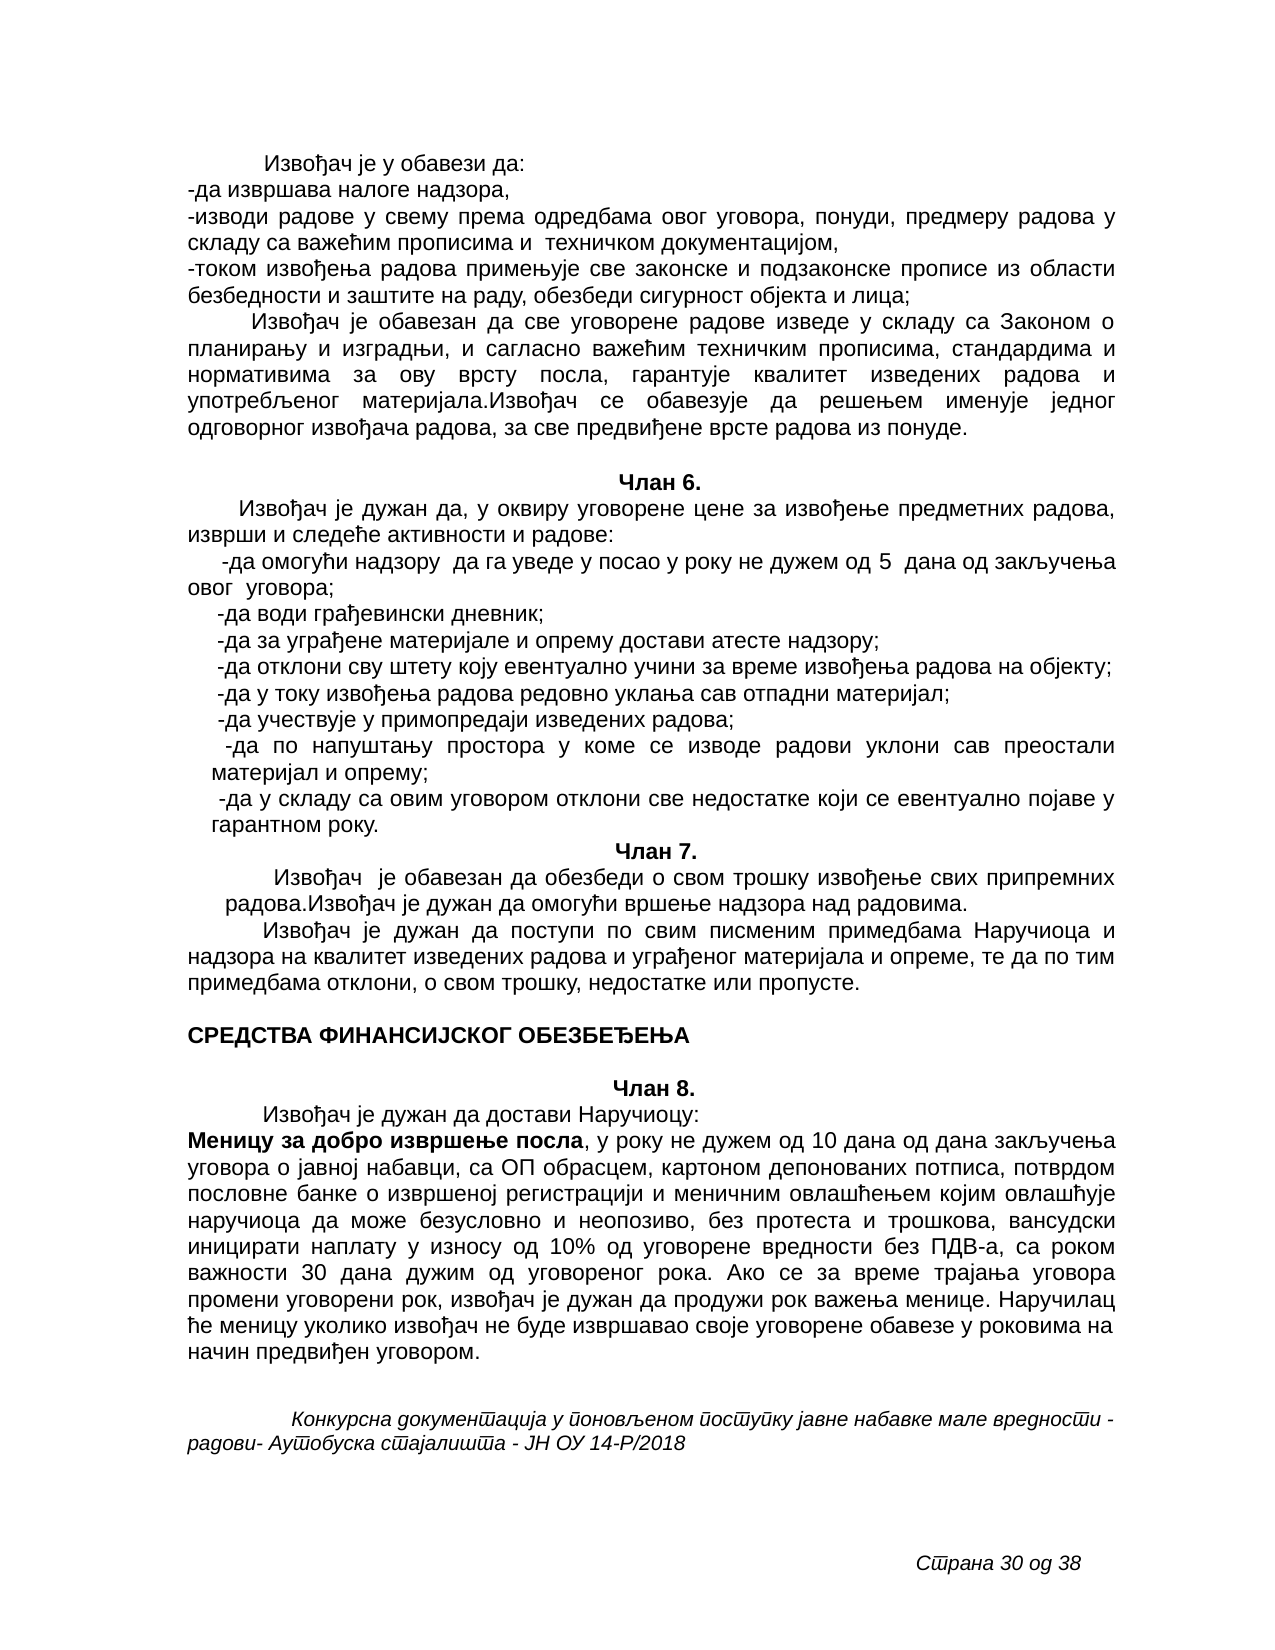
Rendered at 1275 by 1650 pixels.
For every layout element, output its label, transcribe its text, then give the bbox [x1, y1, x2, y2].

text -да у складу са овим уговором отклони све недостатке који се евентуално појаве у гарантном року. [211, 785, 1116, 838]
text Извођач је у обавези да: [187, 150, 1116, 176]
text Извођач је обавезан да обезбеди о свом трошку извођење свих припремних радова.Извођач је дужан да омогући вршење надзора над радовима. [225, 864, 1116, 917]
text -да омогући надзору да га уведе у посао у року не дужем од 5 дана од закључења овог уговора; [113, 548, 1116, 600]
text Члан 6. [187, 469, 1116, 495]
text Меницу за добро извршење посла, у року не дужем од 10 дана од дана закључења уговора о јавној набавци, са ОП обрасцем, картоном депонованих потписа, потврдом пословне банке о извршеној регистрацији и меничним овлашћењем којим овлашћује наручиоца да може безусловно и неопозиво, без протеста и трошкова, вансудски иницирати наплату у износу од 10% од уговорене вредности без ПДВ-а, са роком важности 30 дана дужим од уговореног рока. Ако се за време трајања уговора промени уговорени рок, извођач је дужан да продужи рок важења менице. Наручилац ће меницу уколико извођач не буде извршавао своје уговорене обавезе у роковима на [187, 1127, 1116, 1338]
text -изводи радове у свему према одредбама овог уговора, понуди, предмеру радова у складу са важећим прописима и техничком документацијом, [187, 203, 1116, 255]
text -да учествује у примопредаји изведених радова; [211, 706, 1116, 732]
text -да отклони сву штету коју евентуално учини за време извођења радова на објекту; [211, 653, 1116, 679]
text -да за уграђене материјале и опрему достави атесте надзору; [211, 627, 1116, 653]
text Извођач је дужан да достави Наручиоцу: [187, 1101, 1116, 1127]
text -да извршава налоге надзора, [187, 176, 1116, 203]
text Члан 7. [225, 838, 1116, 864]
text Извођач је дужан да, у оквиру уговорене цене за извођење предметних радова, изврши и следеће активности и радове: [113, 495, 1116, 548]
text начин предвиђен уговором. [187, 1338, 1116, 1365]
text СРЕДСТВА ФИНАНСИЈСКОГ ОБЕЗБЕЂЕЊА [187, 1022, 1116, 1048]
text Извођач је обавезан да све уговорене радове изведе у складу са Законом о планирању и изградњи, и сагласно важећим техничким прописима, стандардима и нормативима за ову врсту посла, гарантује квалитет изведених радова и употребљеног материјала.Извођач се обавезује да решењем именује једног одговорног извођача радова, за све предвиђене врсте радова из понуде. [187, 308, 1116, 440]
text -током извођења радова примењује све законске и подзаконске прописе из области безбедности и заштите на раду, обезбеди сигурност објекта и лица; [187, 255, 1116, 308]
text Члан 8. [187, 1075, 1116, 1101]
text -да по напуштању простора у коме се изводе радови уклони сав преостали материјал и опрему; [211, 732, 1116, 785]
text Извођач је дужан да поступи по свим писменим примедбама Наручиоца и надзора на квалитет изведених радова и уграђеног материјала и опреме, те да по тим примедбама отклони, о свом трошку, недостатке или пропусте. [187, 917, 1116, 996]
text -да у току извођења радова редовно уклања сав отпадни материјал; [211, 679, 1116, 706]
text -да води грађевински дневник; [211, 600, 1116, 627]
